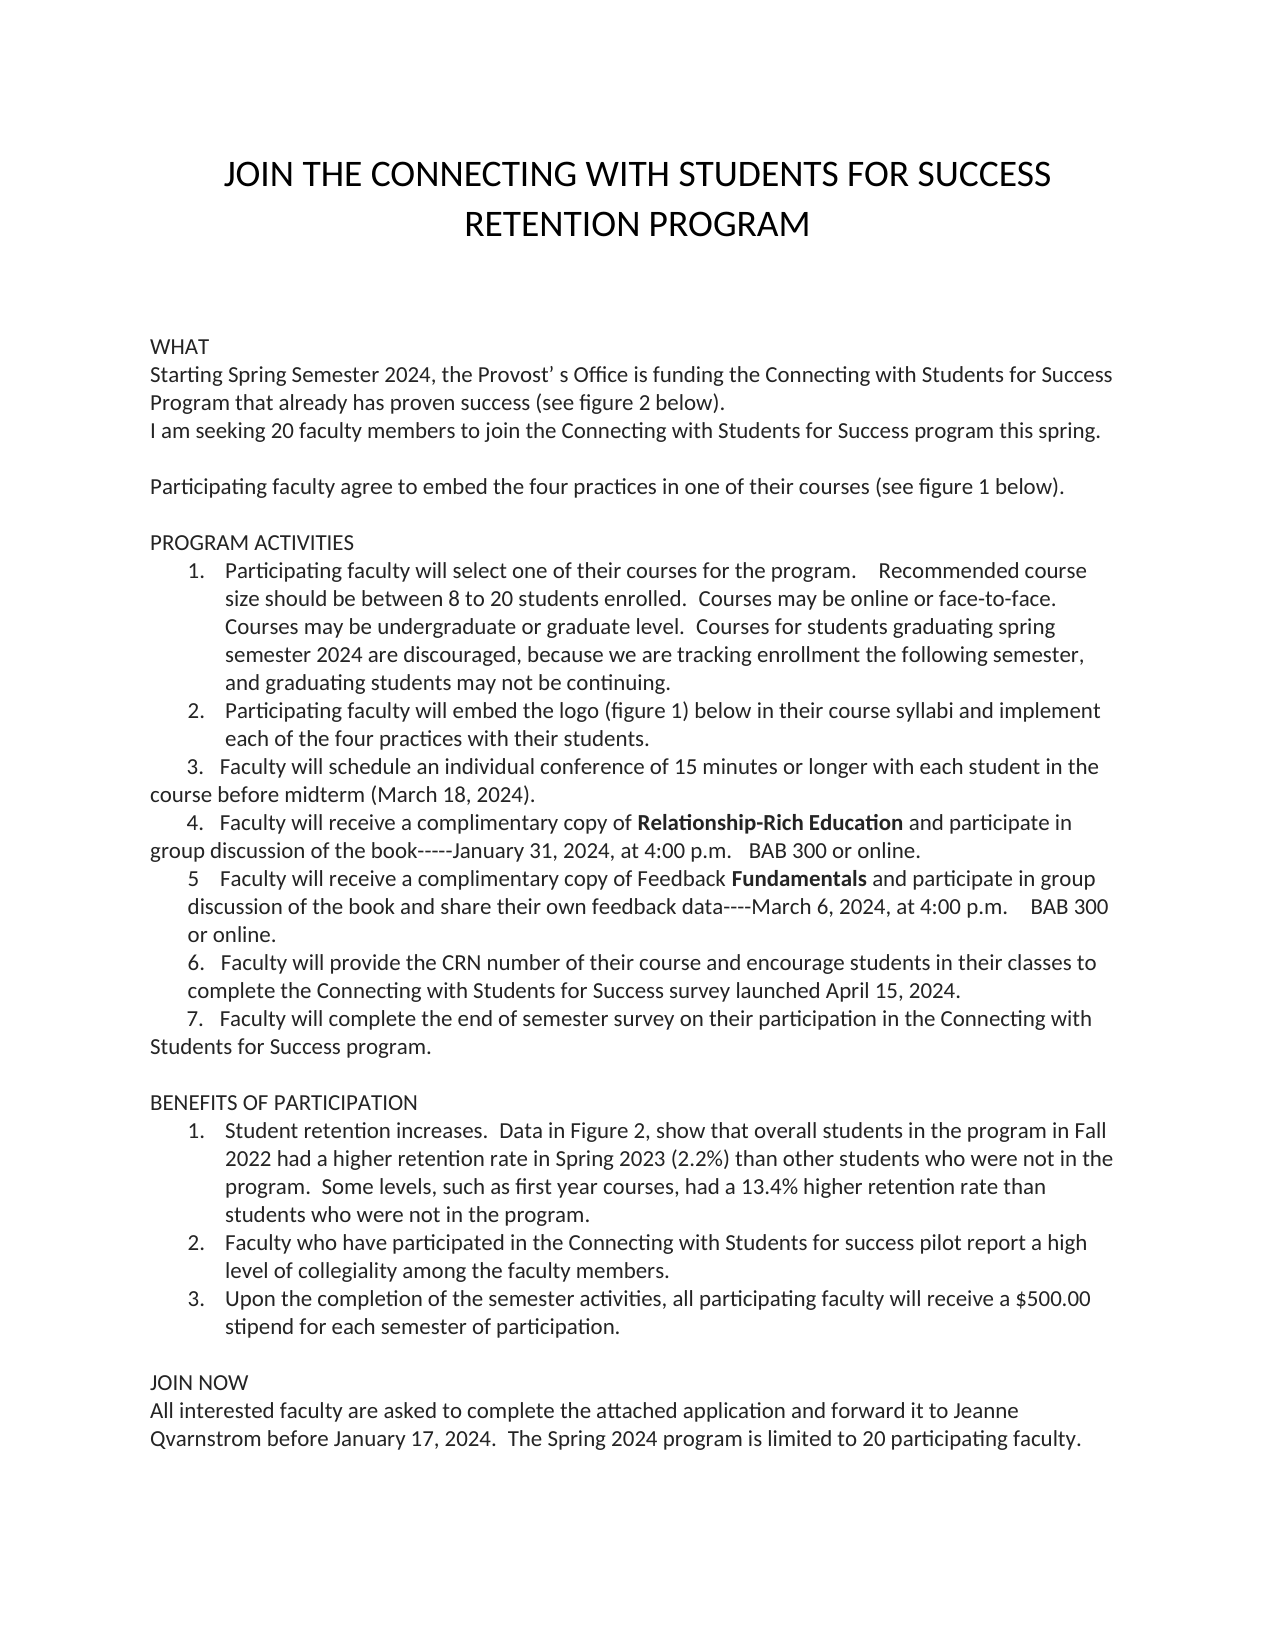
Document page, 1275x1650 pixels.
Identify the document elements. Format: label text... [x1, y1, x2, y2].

text Participating faculty agree to embed the four practices in one of their courses (see figure 1 below). [150, 472, 1125, 500]
text I am seeking 20 faculty members to join the Connecting with Students for Success program this spring. [150, 416, 1125, 444]
text WHAT [150, 332, 1125, 360]
text 5 Faculty will receive a complimentary copy of Feedback Fundamentals and participate in group discussion of the book and share their own feedback data----March 6, 2024, at 4:00 p.m. BAB 300 or online. [187, 864, 1125, 948]
list Student retention increases. Data in Figure 2, show that overall students in the program in Fall 2022 had a higher retention rate in Spring 2023 (2.2%) than other students who were not in the program. Some levels, such as first year courses, had a 13.4% higher retention rate than students who were not in the program. [187, 1116, 1125, 1228]
text 7. Faculty will complete the end of semester survey on their participation in the Connecting with Students for Success program. [150, 1004, 1125, 1060]
text 4. Faculty will receive a complimentary copy of Relationship-Rich Education and participate in group discussion of the book-----January 31, 2024, at 4:00 p.m. BAB 300 or online. [150, 808, 1125, 864]
list Participating faculty will select one of their courses for the program. Recommended course size should be between 8 to 20 students enrolled. Courses may be online or face-to-face. Courses may be undergraduate or graduate level. Courses for students graduating spring semester 2024 are discouraged, because we are tracking enrollment the following semester, and graduating students may not be continuing. [187, 556, 1125, 696]
text 3. Faculty will schedule an individual conference of 15 minutes or longer with each student in the course before midterm (March 18, 2024). [150, 752, 1125, 808]
text PROGRAM ACTIVITIES [150, 528, 1125, 556]
list Participating faculty will embed the logo (figure 1) below in their course syllabi and implement each of the four practices with their students. [187, 696, 1125, 752]
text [150, 1397, 1125, 1453]
text 6. Faculty will provide the CRN number of their course and encourage students in their classes to complete the Connecting with Students for Success survey launched April 15, 2024. [187, 948, 1125, 1004]
list Faculty who have participated in the Connecting with Students for success pilot report a high level of collegiality among the faculty members. [187, 1228, 1125, 1284]
text BENEFITS OF PARTICIPATION [150, 1088, 1125, 1116]
text Starting Spring Semester 2024, the Provost’ s Office is funding the Connecting with Students for Success Program that already has proven success (see figure 2 below). [150, 360, 1125, 416]
list Upon the completion of the semester activities, all participating faculty will receive a $500.00 stipend for each semester of participation. [187, 1284, 1125, 1341]
text JOIN NOW [150, 1368, 1125, 1397]
text JOIN THE CONNECTING WITH STUDENTS FOR SUCCESS RETENTION PROGRAM [150, 150, 1125, 245]
